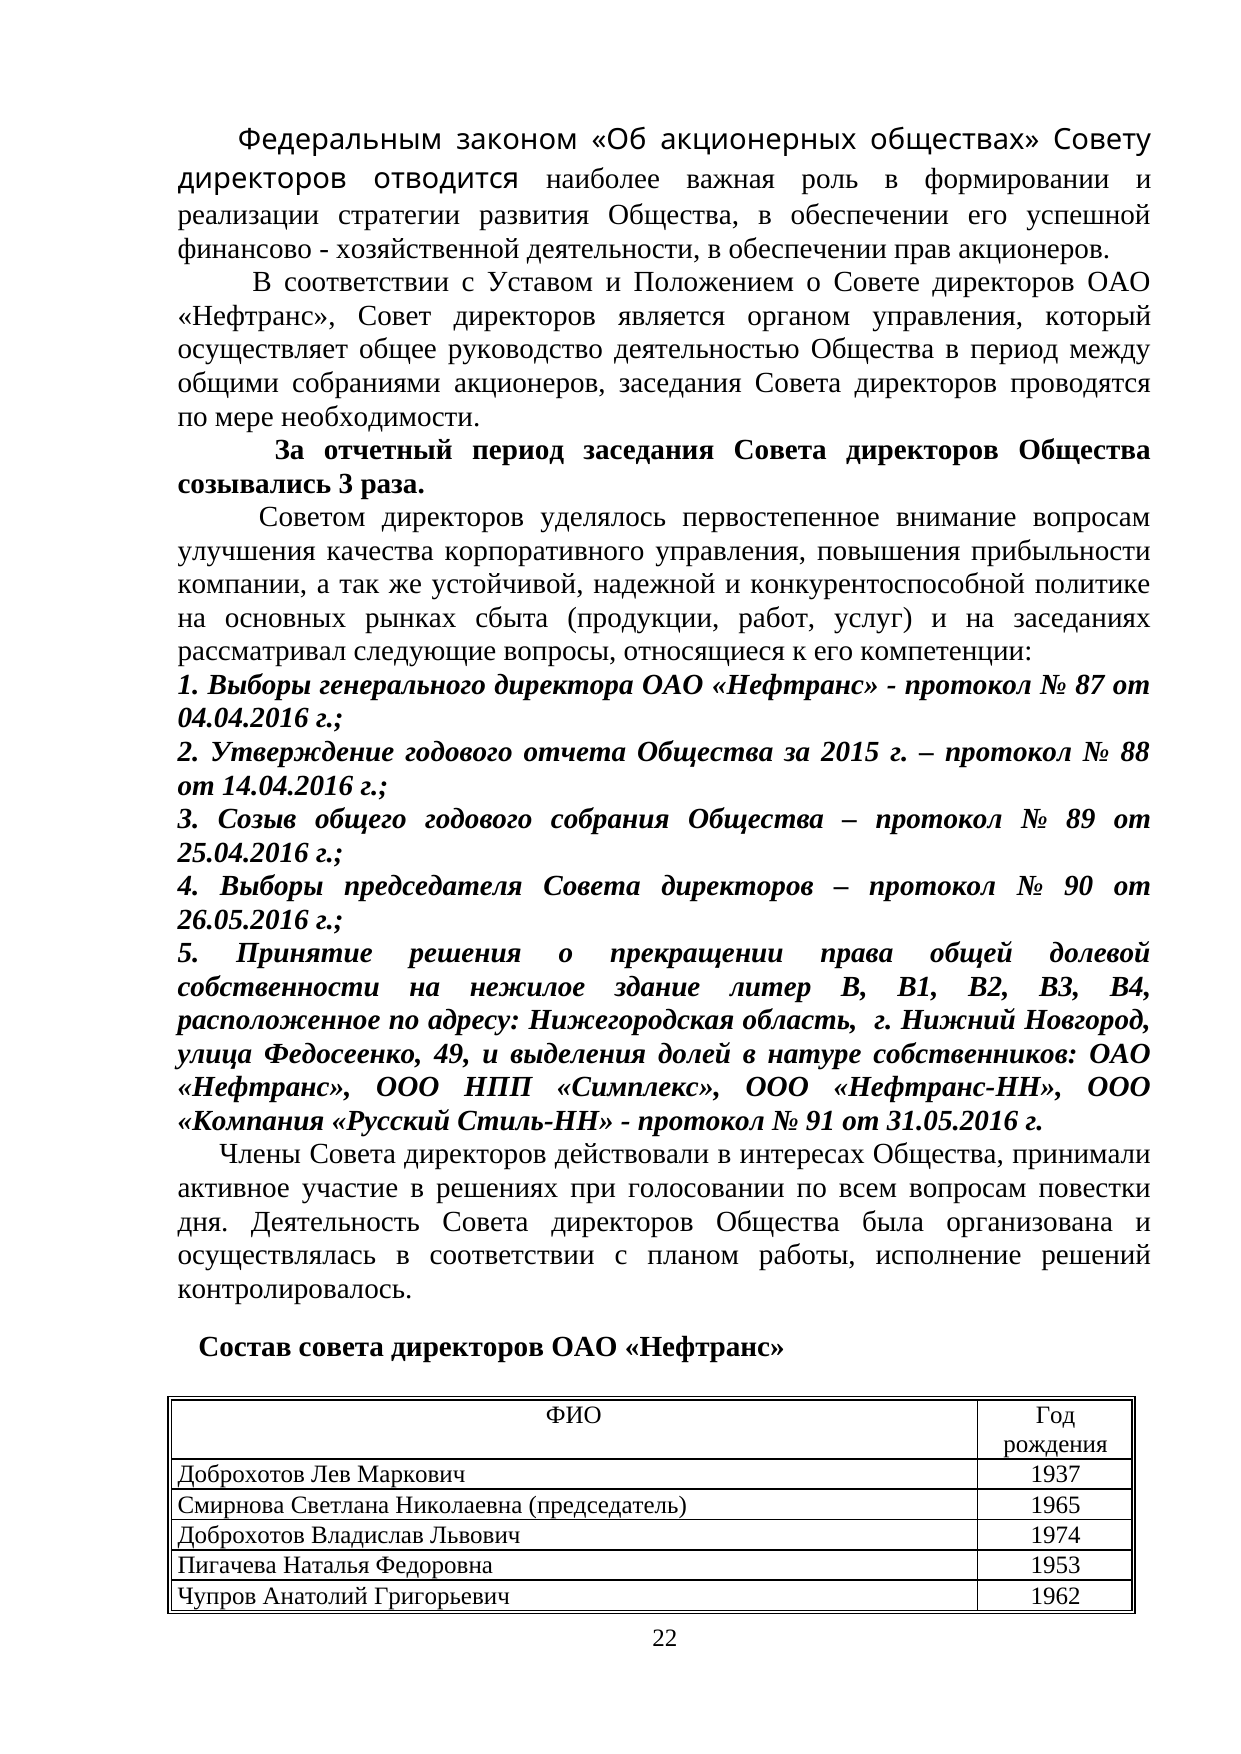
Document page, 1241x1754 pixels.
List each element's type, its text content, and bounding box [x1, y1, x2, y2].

table_cell Чупров Анатолий Григорьевич [172, 1581, 977, 1609]
text Федеральным законом «Об акционерных обществах» Совету директоров отводится наиболее важная роль в формировании и реализации стратегии развития Общества, в обеспечении его успешной финансово - хозяйственной деятельности, в обеспечении прав акционеров. [177, 118, 1152, 264]
table_cell Пигачева Наталья Федоровна [172, 1551, 977, 1579]
table_cell 1937 [978, 1460, 1131, 1488]
table_header ФИО [172, 1401, 977, 1458]
table_cell 1953 [978, 1551, 1131, 1579]
text Советом директоров уделялось первостепенное внимание вопросам улучшения качества корпоративного управления, повышения прибыльности компании, а так же устойчивой, надежной и конкурентоспособной политике на основных рынках сбыта (продукции, работ, услуг) и на заседаниях рассматривал следующие вопросы, относящиеся к его компетенции: [177, 499, 1152, 667]
text 2. Утверждение годового отчета Общества за 2015 г. – протокол № 88 от 14.04.2016 г.; [177, 734, 1152, 801]
table_cell Доброхотов Владислав Львович [172, 1520, 977, 1549]
text В соответствии с Уставом и Положением о Совете директоров ОАО «Нефтранс», Совет директоров является органом управления, который осуществляет общее руководство деятельностью Общества в период между общими собраниями акционеров, заседания Совета директоров проводятся по мере необходимости. [177, 264, 1152, 432]
table_cell 1974 [978, 1520, 1131, 1549]
table_cell Доброхотов Лев Маркович [172, 1460, 977, 1488]
table_cell 1965 [978, 1490, 1131, 1519]
text За отчетный период заседания Совета директоров Общества созывались 3 раза. [177, 432, 1152, 499]
text 3. Созыв общего годового собрания Общества – протокол № 89 от 25.04.2016 г.; [177, 801, 1152, 868]
text 5. Принятие решения о прекращении права общей долевой собственности на нежилое здание литер В, В1, В2, В3, В4, расположенное по адресу: Нижегородская область, г. Нижний Новгород, улица Федосеенко, 49, и выделения долей в натуре собственников: ОАО «Нефтранс», ООО НПП «Симплекс», ООО «Нефтранс-НН», ООО «Компания «Русский Стиль-НН» - протокол № 91 от 31.05.2016 г. [177, 935, 1152, 1137]
table_cell 1962 [978, 1581, 1131, 1609]
table_cell Смирнова Светлана Николаевна (председатель) [172, 1490, 977, 1519]
text Состав совета директоров ОАО «Нефтранс» [198, 1329, 1152, 1363]
text 4. Выборы председателя Совета директоров – протокол № 90 от 26.05.2016 г.; [177, 868, 1152, 935]
text Члены Совета директоров действовали в интересах Общества, принимали активное участие в решениях при голосовании по всем вопросам повестки дня. Деятельность Совета директоров Общества была организована и осуществлялась в соответствии с планом работы, исполнение решений контролировалось. [177, 1137, 1152, 1304]
table_header Год рождения [978, 1401, 1131, 1458]
text 1. Выборы генерального директора ОАО «Нефтранс» - протокол № 87 от 04.04.2016 г.; [177, 667, 1152, 734]
